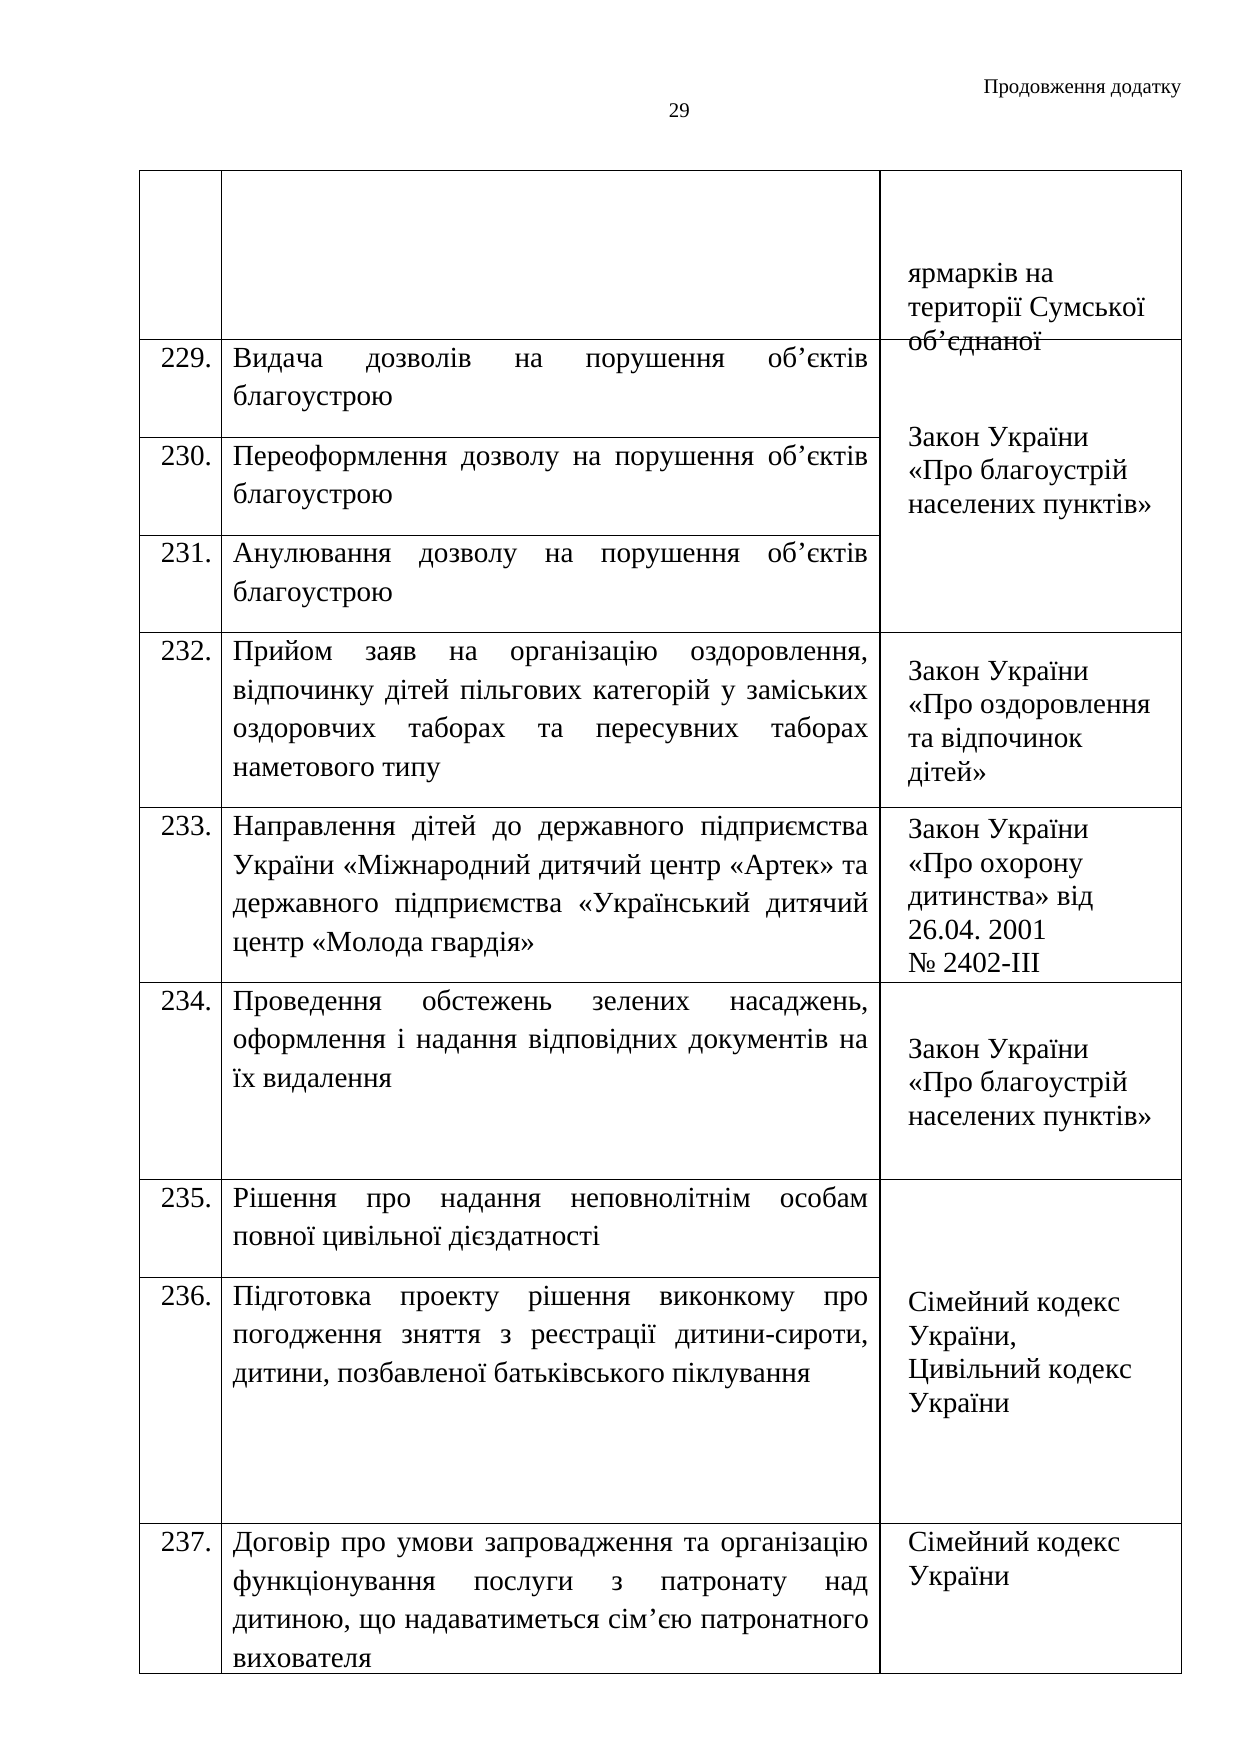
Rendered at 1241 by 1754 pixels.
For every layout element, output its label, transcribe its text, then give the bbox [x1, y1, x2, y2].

table_cell [140, 808, 221, 982]
table_cell Проведення обстежень зелених насаджень, оформлення і надання відповідних документів на їх видалення [222, 983, 879, 1179]
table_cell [222, 171, 879, 339]
table_cell [140, 340, 221, 437]
table_cell Закон України «Про благоустрій населених пунктів» [881, 340, 1181, 632]
table_cell [140, 983, 221, 1179]
table_cell Переоформлення дозволу на порушення об’єктів благоустрою [222, 438, 879, 534]
table_cell Рішення про надання неповнолітнім особам повної цивільної дієздатності [222, 1180, 879, 1277]
table_cell [140, 438, 221, 534]
table_cell [140, 1180, 221, 1277]
table_cell [140, 536, 221, 632]
table_cell [140, 633, 221, 807]
table_cell Закон України «Про охорону дитинства» від 26.04. 2001 № 2402-III [881, 808, 1181, 982]
table_cell Прийом заяв на організацію оздоровлення, відпочинку дітей пільгових категорій у заміських оздоровчих таборах та пересувних таборах наметового типу [222, 633, 879, 807]
table_cell [140, 1278, 221, 1523]
table_cell Сімейний кодекс України [881, 1524, 1181, 1673]
table_cell Підготовка проекту рішення виконкому про погодження зняття з реєстрації дитини-сироти, дитини, позбавленої батьківського піклування [222, 1278, 879, 1523]
table_cell [140, 171, 221, 339]
table_cell Анулювання дозволу на порушення об’єктів благоустрою [222, 536, 879, 632]
table_cell [140, 1524, 221, 1673]
table_cell Договір про умови запровадження та організацію функціонування послуги з патронату над дитиною, що надаватиметься сім’єю патронатного вихователя [222, 1524, 879, 1673]
table_cell Закон України «Про оздоровлення та відпочинок дітей» [881, 633, 1181, 807]
table_cell Сімейний кодекс України, Цивільний кодекс України [881, 1180, 1181, 1523]
table_cell Направлення дітей до державного підприємства України «Міжнародний дитячий центр «Артек» та державного підприємства «Український дитячий центр «Молода гвардія» [222, 808, 879, 982]
table_cell Видача дозволів на порушення об’єктів благоустрою [222, 340, 879, 437]
table_cell Закон України «Про благоустрій населених пунктів» [881, 983, 1181, 1179]
